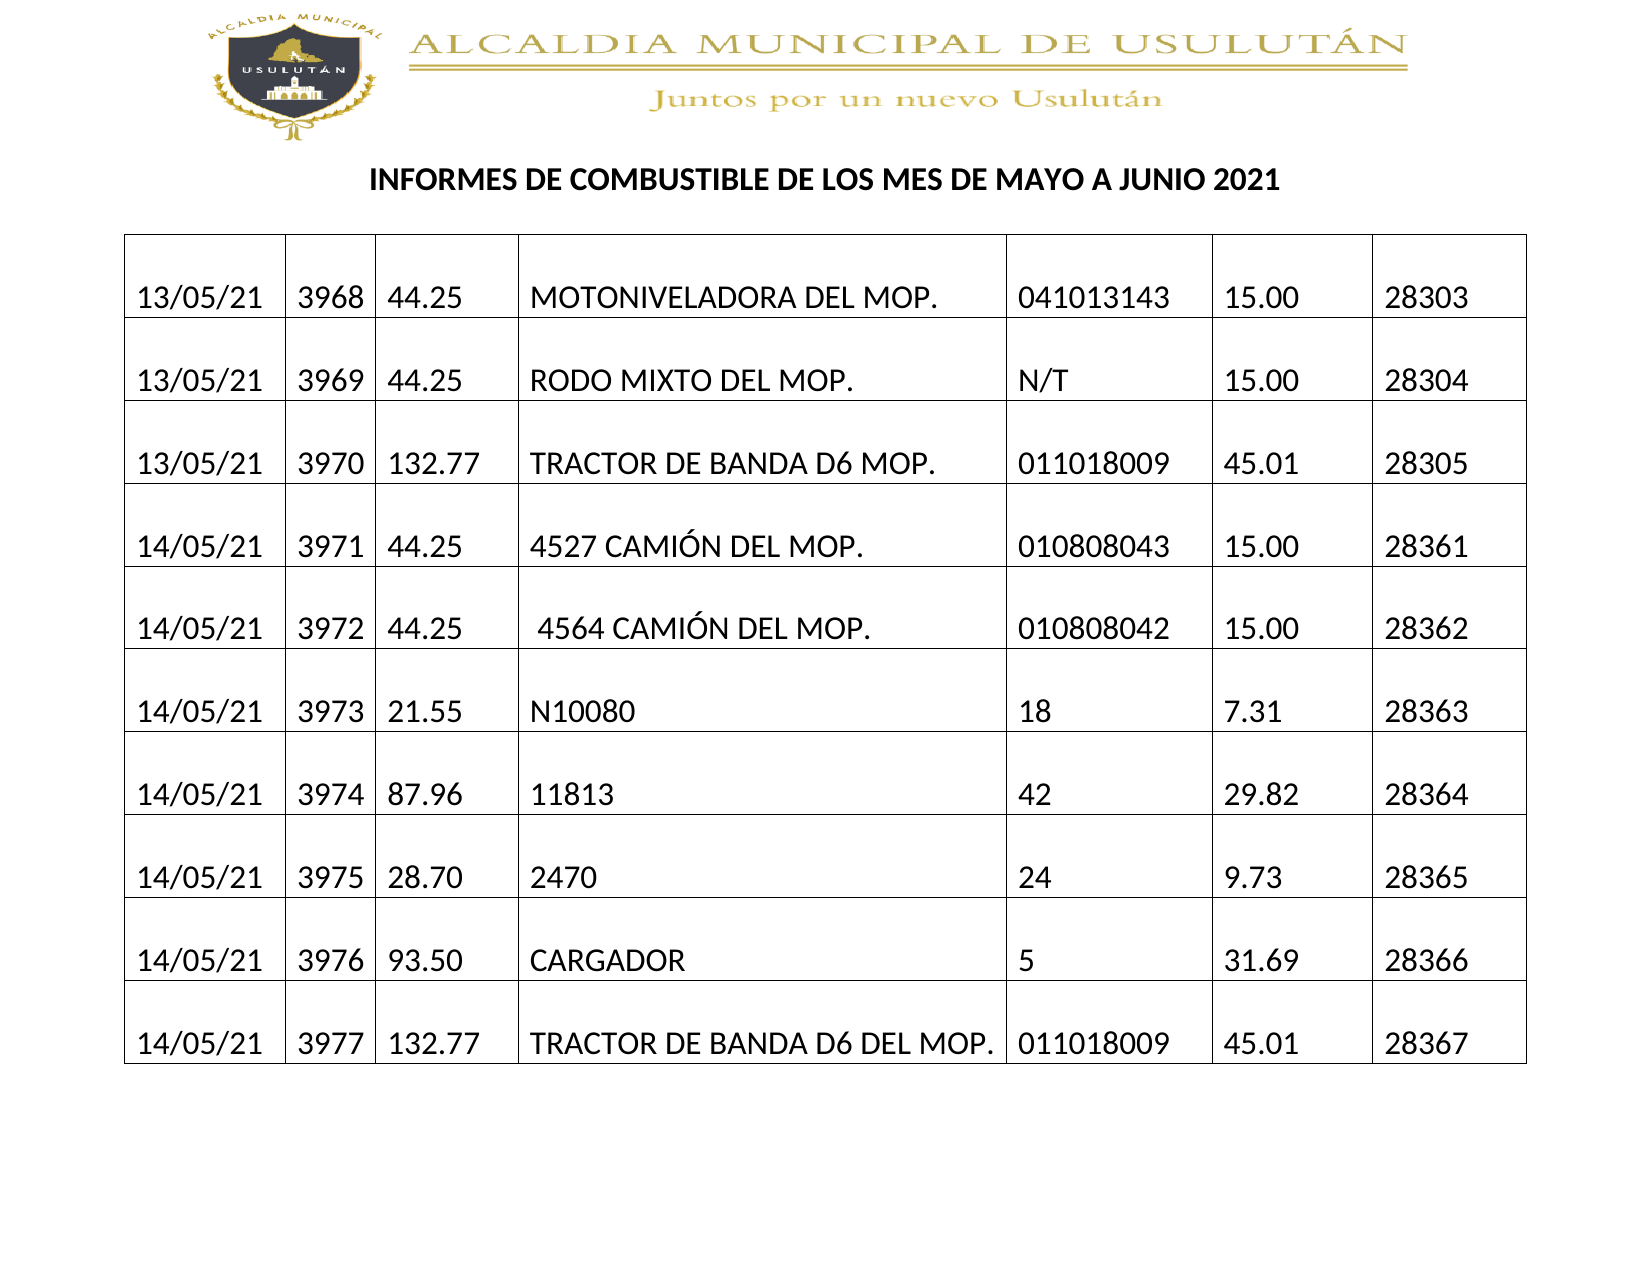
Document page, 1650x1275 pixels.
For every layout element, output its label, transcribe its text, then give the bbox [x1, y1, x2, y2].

table_cell 5 [1007, 898, 1212, 979]
table_cell 13/05/21 [125, 401, 285, 483]
table_cell N/T [1007, 318, 1212, 400]
table_cell 010808043 [1007, 484, 1212, 566]
table_cell 28367 [1373, 981, 1526, 1062]
table_cell 87.96 [376, 732, 518, 814]
table_cell 44.25 [376, 567, 518, 648]
table_cell 28361 [1373, 484, 1526, 566]
table_cell 11813 [519, 732, 1006, 814]
table_cell 44.25 [376, 235, 518, 317]
table_cell 14/05/21 [125, 981, 285, 1062]
table_cell 14/05/21 [125, 649, 285, 731]
table_cell 24 [1007, 815, 1212, 897]
table_cell 3968 [286, 235, 375, 317]
table_cell 011018009 [1007, 401, 1212, 483]
table_cell 3973 [286, 649, 375, 731]
table_cell 15.00 [1213, 567, 1372, 648]
table_cell 9.73 [1213, 815, 1372, 897]
table_cell 29.82 [1213, 732, 1372, 814]
table_cell 7.31 [1213, 649, 1372, 731]
table_cell MOTONIVELADORA DEL MOP. [519, 235, 1006, 317]
table_cell 2470 [519, 815, 1006, 897]
table_cell 3971 [286, 484, 375, 566]
table_cell 28363 [1373, 649, 1526, 731]
table_cell 15.00 [1213, 235, 1372, 317]
table_cell TRACTOR DE BANDA D6 DEL MOP. [519, 981, 1006, 1062]
table_cell 44.25 [376, 484, 518, 566]
table_cell 44.25 [376, 318, 518, 400]
table_cell 28366 [1373, 898, 1526, 979]
table_cell 3977 [286, 981, 375, 1062]
table_cell 14/05/21 [125, 732, 285, 814]
table_cell 14/05/21 [125, 898, 285, 979]
table_cell 28305 [1373, 401, 1526, 483]
table_cell CARGADOR [519, 898, 1006, 979]
table_cell 3974 [286, 732, 375, 814]
table_cell 28362 [1373, 567, 1526, 648]
table_cell 28304 [1373, 318, 1526, 400]
table_cell 45.01 [1213, 401, 1372, 483]
table_cell 28365 [1373, 815, 1526, 897]
table_cell 14/05/21 [125, 815, 285, 897]
table_cell 011018009 [1007, 981, 1212, 1062]
table_cell 18 [1007, 649, 1212, 731]
table_cell 4564 CAMIÓN DEL MOP. [519, 567, 1006, 648]
table_cell 3972 [286, 567, 375, 648]
table_cell 28.70 [376, 815, 518, 897]
table_cell 21.55 [376, 649, 518, 731]
table_cell 31.69 [1213, 898, 1372, 979]
table_cell 13/05/21 [125, 235, 285, 317]
table_cell 14/05/21 [125, 484, 285, 566]
table_cell 28303 [1373, 235, 1526, 317]
table_cell 041013143 [1007, 235, 1212, 317]
table_cell 132.77 [376, 401, 518, 483]
picture [124, 0, 1478, 155]
table_cell RODO MIXTO DEL MOP. [519, 318, 1006, 400]
table_cell N10080 [519, 649, 1006, 731]
table_cell 45.01 [1213, 981, 1372, 1062]
table_cell 15.00 [1213, 484, 1372, 566]
table_cell 3976 [286, 898, 375, 979]
table_cell 28364 [1373, 732, 1526, 814]
table_cell 132.77 [376, 981, 518, 1062]
table_cell TRACTOR DE BANDA D6 MOP. [519, 401, 1006, 483]
table_cell 93.50 [376, 898, 518, 979]
table_cell 14/05/21 [125, 567, 285, 648]
table_cell 4527 CAMIÓN DEL MOP. [519, 484, 1006, 566]
table_cell 3969 [286, 318, 375, 400]
table_cell 15.00 [1213, 318, 1372, 400]
table_cell 3970 [286, 401, 375, 483]
table_cell 010808042 [1007, 567, 1212, 648]
table_cell 3975 [286, 815, 375, 897]
table_cell 42 [1007, 732, 1212, 814]
table_cell 13/05/21 [125, 318, 285, 400]
